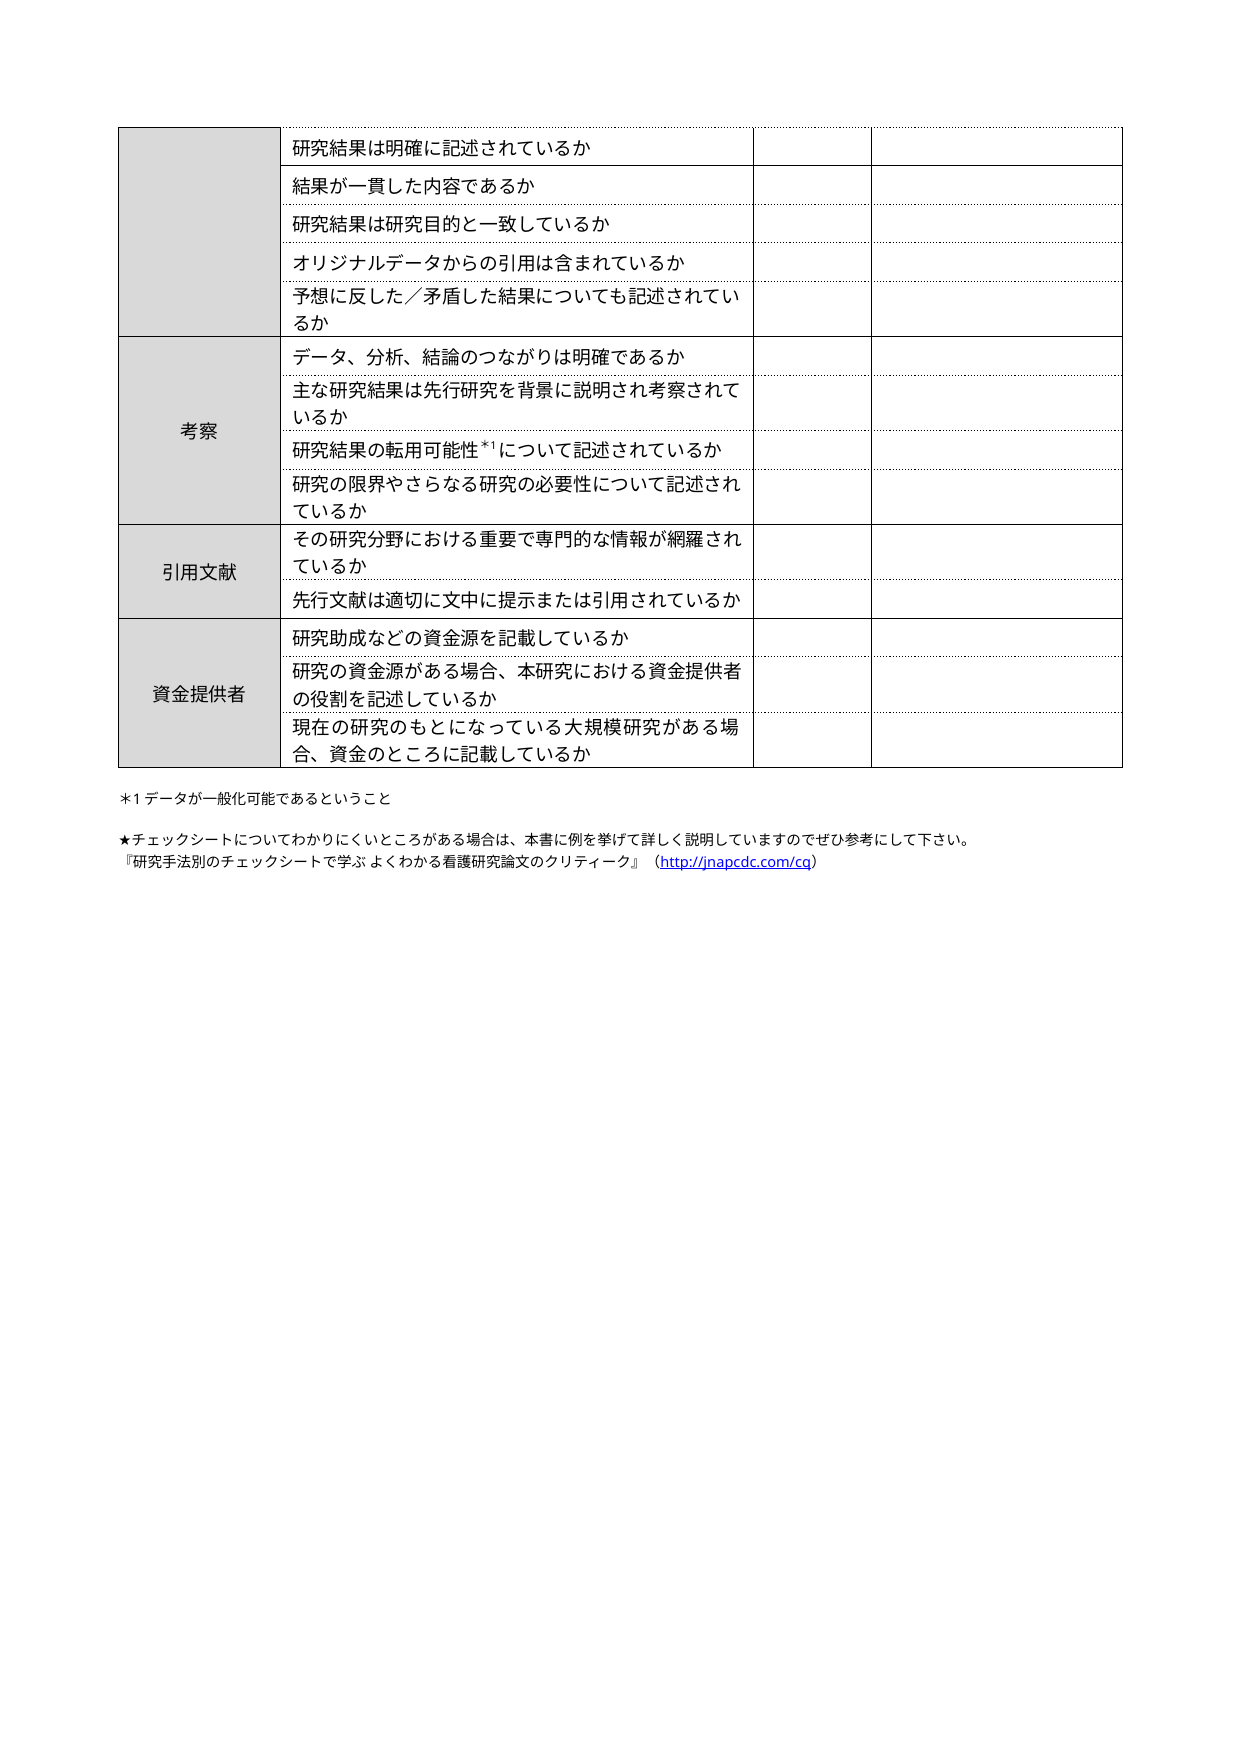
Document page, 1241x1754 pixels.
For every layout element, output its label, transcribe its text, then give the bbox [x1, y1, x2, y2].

table_cell 現在の研究のもとになっている大規模研究がある場合、資金のところに記載しているか [281, 712, 753, 767]
table_cell 結果が一貫した内容であるか [281, 166, 753, 204]
table_cell 主な研究結果は先行研究を背景に説明され考察されているか [281, 375, 753, 430]
table_cell 引用文献 [119, 525, 280, 618]
table_cell [754, 375, 871, 430]
table_cell [754, 281, 871, 336]
table_cell [754, 619, 871, 656]
text ＊1データが一般化可能であるということ [118, 788, 1122, 809]
table_cell 研究の限界やさらなる研究の必要性について記述されているか [281, 469, 753, 524]
table_cell 予想に反した／矛盾した結果についても記述されているか [281, 281, 753, 336]
table_cell [754, 525, 871, 579]
table_cell [872, 656, 1122, 712]
table_cell その研究分野における重要で専門的な情報が網羅されているか [281, 525, 753, 579]
table_cell 資金提供者 [119, 619, 280, 767]
table_cell [754, 712, 871, 767]
table_cell 研究結果は明確に記述されているか [281, 127, 753, 165]
table_cell 研究助成などの資金源を記載しているか [281, 619, 753, 656]
table_cell 研究の資金源がある場合、本研究における資金提供者の役割を記述しているか [281, 656, 753, 712]
table_cell [754, 166, 871, 204]
table_cell [754, 579, 871, 618]
table_cell [872, 430, 1122, 468]
table_cell [753, 127, 871, 165]
table_cell [872, 242, 1122, 281]
table_cell [872, 619, 1122, 656]
table_cell [872, 579, 1122, 618]
table_cell [872, 204, 1122, 242]
table_cell 考察 [119, 337, 280, 524]
table_cell [754, 469, 871, 524]
table_cell [872, 712, 1122, 767]
table_cell [872, 127, 1122, 165]
table_cell 研究結果は研究目的と一致しているか [281, 204, 753, 242]
table_cell [872, 525, 1122, 579]
table_cell オリジナルデータからの引用は含まれているか [281, 242, 753, 281]
table_cell データ、分析、結論のつながりは明確であるか [281, 337, 753, 374]
table_cell [872, 166, 1122, 204]
table_cell [754, 204, 871, 242]
table_cell 先行文献は適切に文中に提示または引用されているか [281, 579, 753, 618]
text ★チェックシートについてわかりにくいところがある場合は、本書に例を挙げて詳しく説明していますのでぜひ参考にして下さい。 [118, 829, 1122, 850]
table_cell [872, 469, 1122, 524]
table_cell [872, 337, 1122, 374]
text 『研究手法別のチェックシートで学ぶ よくわかる看護研究論文のクリティーク』（http://jnapcdc.com/cq） [118, 850, 1122, 871]
table_cell [754, 430, 871, 468]
table_cell [872, 375, 1122, 430]
table_cell [754, 337, 871, 374]
table_cell [872, 281, 1122, 336]
table_cell 研究結果の転用可能性＊1について記述されているか [281, 430, 753, 468]
table_cell [754, 242, 871, 281]
table_cell [754, 656, 871, 712]
